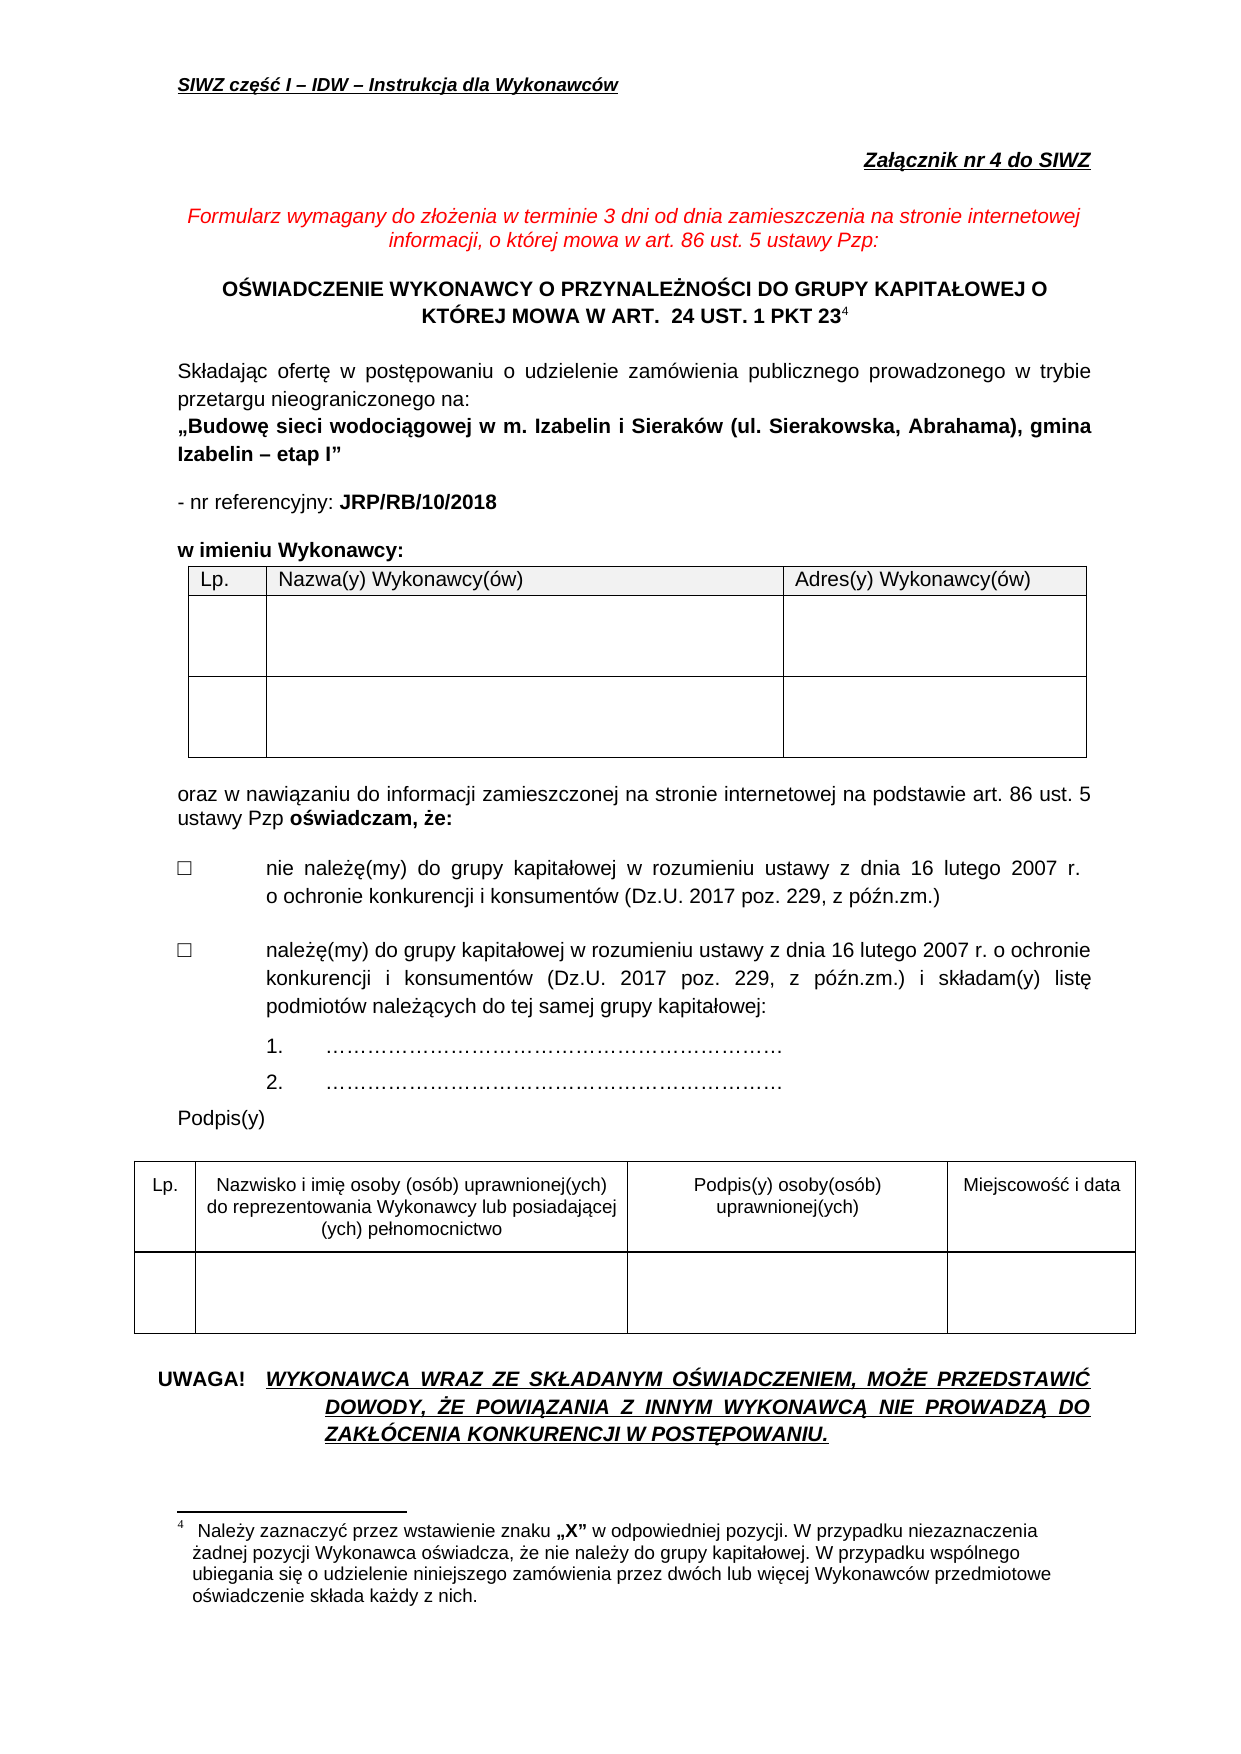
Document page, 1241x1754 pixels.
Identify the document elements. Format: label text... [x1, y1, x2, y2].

table_cell [784, 677, 1086, 757]
table_cell [135, 1253, 195, 1333]
table_cell [267, 596, 783, 676]
table_cell [196, 1253, 627, 1333]
table_header Lp. [135, 1162, 195, 1251]
table_header Adres(y) Wykonawcy(ów) [784, 567, 1086, 595]
text Załącznik nr 4 do SIWZ [177, 148, 1093, 172]
table_cell [628, 1253, 947, 1333]
text UWAGA! WYKONAWCA WRAZ ZE SKŁADANYM OŚWIADCZENIEM, MOŻE PRZEDSTAWIĆ DOWODY, ŻE POWIĄZANIA Z INNYM WYKONAWCĄ NIE PROWADZĄ DO ZAKŁÓCENIA KONKURENCJI W POSTĘPOWANIU. [148, 1367, 1093, 1446]
table_cell [189, 596, 266, 676]
table_header Nazwisko i imię osoby (osób) uprawnionej(ych) do reprezentowania Wykonawcy lub posiadającej (ych) pełnomocnictwo [196, 1162, 627, 1251]
text 2. ………………………………………………………… [266, 1070, 1093, 1094]
table_header Podpis(y) osoby(osób) uprawnionej(ych) [628, 1162, 947, 1251]
text □ nie należę(my) do grupy kapitałowej w rozumieniu ustawy z dnia 16 lutego 2007 r. o ochronie konkurencji i konsumentów (Dz.U. 2017 poz. 229, z późn.zm.) [177, 854, 1093, 908]
text Podpis(y) [177, 1106, 1093, 1129]
table_cell [784, 596, 1086, 676]
text Składając ofertę w postępowaniu o udzielenie zamówienia publicznego prowadzonego w trybie przetargu nieograniczonego na: [177, 359, 1093, 410]
table_cell [948, 1253, 1135, 1333]
table_header Lp. [189, 567, 266, 595]
text - nr referencyjny: JRP/RB/10/2018 [177, 490, 1093, 514]
table_header Nazwa(y) Wykonawcy(ów) [267, 567, 783, 595]
table_cell [267, 677, 783, 757]
table_header Miejscowość i data [948, 1162, 1135, 1251]
text Formularz wymagany do złożenia w terminie 3 dni od dnia zamieszczenia na stronie internetowej informacji, o której mowa w art. 86 ust. 5 ustawy Pzp: [177, 203, 1093, 251]
text 1. ………………………………………………………… [266, 1034, 1093, 1058]
text OŚWIADCZENIE WYKONAWCY O PRZYNALEŻNOŚCI DO GRUPY KAPITAŁOWEJ O KTÓREJ MOWA W ART. 24 UST. 1 PKT 23 [177, 276, 1093, 328]
text w imieniu Wykonawcy: [177, 538, 1093, 562]
text oraz w nawiązaniu do informacji zamieszczonej na stronie internetowej na podstawie art. 86 ust. 5 ustawy Pzp oświadczam, że: [177, 782, 1093, 830]
text □ należę(my) do grupy kapitałowej w rozumieniu ustawy z dnia 16 lutego 2007 r. o ochronie konkurencji i konsumentów (Dz.U. 2017 poz. 229, z późn.zm.) i składam(y) listę podmiotów należących do tej samej grupy kapitałowej: [177, 936, 1093, 1018]
text „Budowę sieci wodociągowej w m. Izabelin i Sieraków (ul. Sierakowska, Abrahama), gmina Izabelin – etap I” [177, 414, 1093, 465]
table_cell [189, 677, 266, 757]
